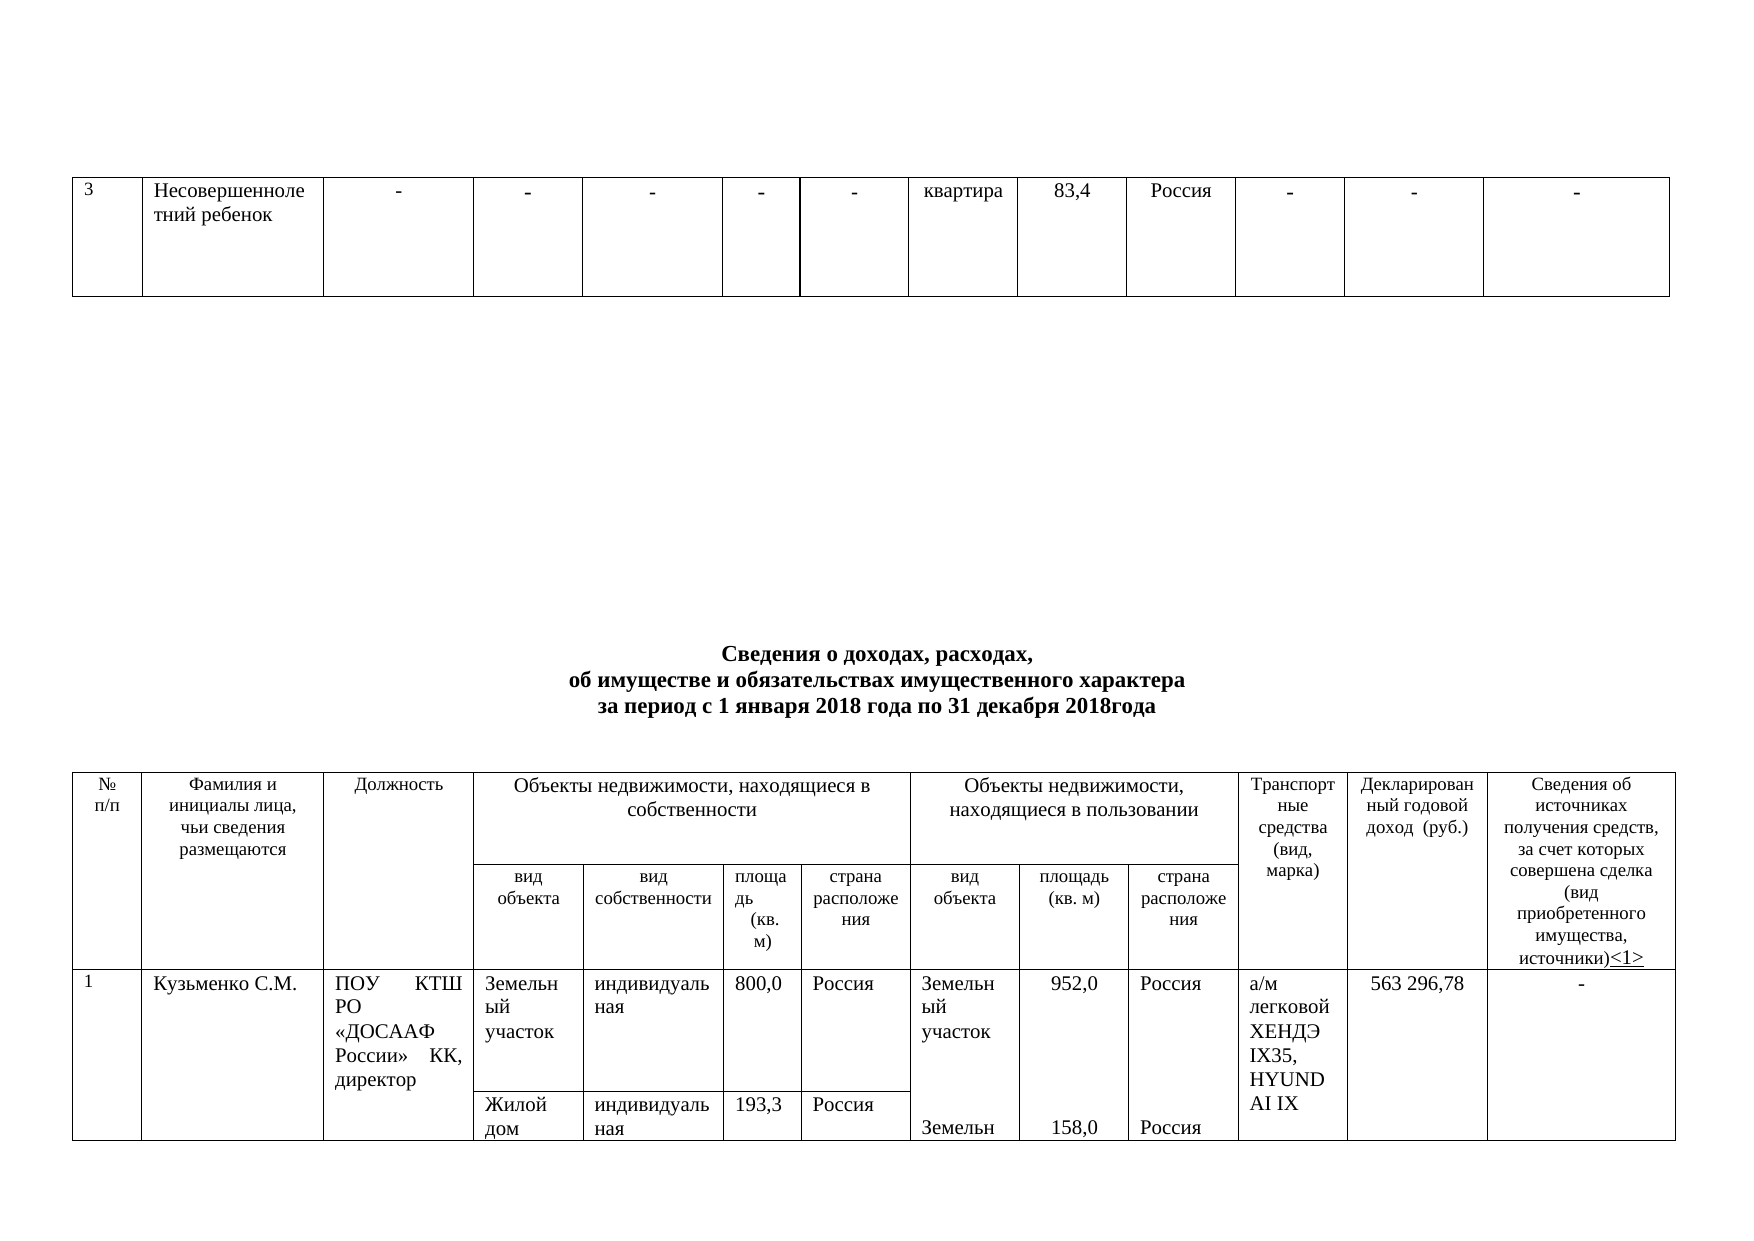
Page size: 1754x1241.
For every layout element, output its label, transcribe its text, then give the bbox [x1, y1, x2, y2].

table_cell страна расположения [1129, 865, 1238, 969]
table_cell - [723, 178, 799, 296]
table_cell индивидуальная [584, 1092, 723, 1140]
table_cell - [474, 178, 582, 296]
table_cell Россия [802, 1092, 910, 1140]
table_cell - [1236, 178, 1344, 296]
table_cell Россия [1127, 178, 1235, 296]
table_cell а/м легковой ХЕНДЭ IX35, HYUNDAI IX [1239, 970, 1347, 1140]
table_cell Жилой дом [474, 1092, 583, 1140]
table_header Фамилия и инициалы лица, чьи сведения размещаются [142, 773, 323, 969]
table_cell 563 296,78 [1348, 970, 1487, 1140]
table_cell - [1488, 970, 1675, 1140]
table_cell ПОУ КТШ РО «ДОСААФ России» КК, директор [324, 970, 473, 1140]
table_cell 800,0 [724, 970, 801, 1091]
table_cell Несовершеннолетний ребенок [143, 178, 323, 296]
table_header Должность [324, 773, 473, 969]
table_cell - [1345, 178, 1483, 296]
table_header Декларированный годовой доход (руб.) [1348, 773, 1487, 969]
table_cell - [324, 178, 473, 296]
table_cell 1 [73, 970, 141, 1140]
table_cell Россия Россия [1129, 970, 1238, 1140]
table_cell площадь (кв. м) [1020, 865, 1128, 969]
table_cell 193,3 [724, 1092, 801, 1140]
table_cell вид объекта [474, 865, 583, 969]
table_cell квартира [909, 178, 1017, 296]
table_cell Россия [802, 970, 910, 1091]
table_cell Земельный участок [474, 970, 583, 1091]
text об имуществе и обязательствах имущественного характера [118, 666, 1636, 692]
table_cell 3 [73, 178, 142, 296]
table_cell Земельный участок Земельный участок [911, 970, 1019, 1140]
text за период с 1 января 2018 года по 31 декабря 2018года [118, 692, 1636, 719]
table_header № п/п [73, 773, 141, 969]
table_cell - [801, 178, 908, 296]
text Сведения о доходах, расходах, [118, 640, 1636, 666]
table_cell страна расположения [802, 865, 910, 969]
table_cell 952,0 158,0 [1020, 970, 1128, 1140]
table_cell Кузьменко С.М. [142, 970, 323, 1140]
table_header Сведения об источниках получения средств, за счет которых совершена сделка (вид приобретенного имущества, источники)<1> [1488, 773, 1675, 969]
table_header Объекты недвижимости, находящиеся в собственности [474, 773, 910, 864]
table_cell площадь (кв. м) [724, 865, 801, 969]
table_cell вид объекта [911, 865, 1019, 969]
table_cell индивидуальная [584, 970, 723, 1091]
table_header Объекты недвижимости, находящиеся в пользовании [911, 773, 1238, 864]
table_cell - [583, 178, 722, 296]
table_cell вид собственности [584, 865, 723, 969]
table_header Транспортные средства (вид, марка) [1239, 773, 1347, 969]
table_cell - [1484, 178, 1669, 296]
table_cell 83,4 [1018, 178, 1126, 296]
